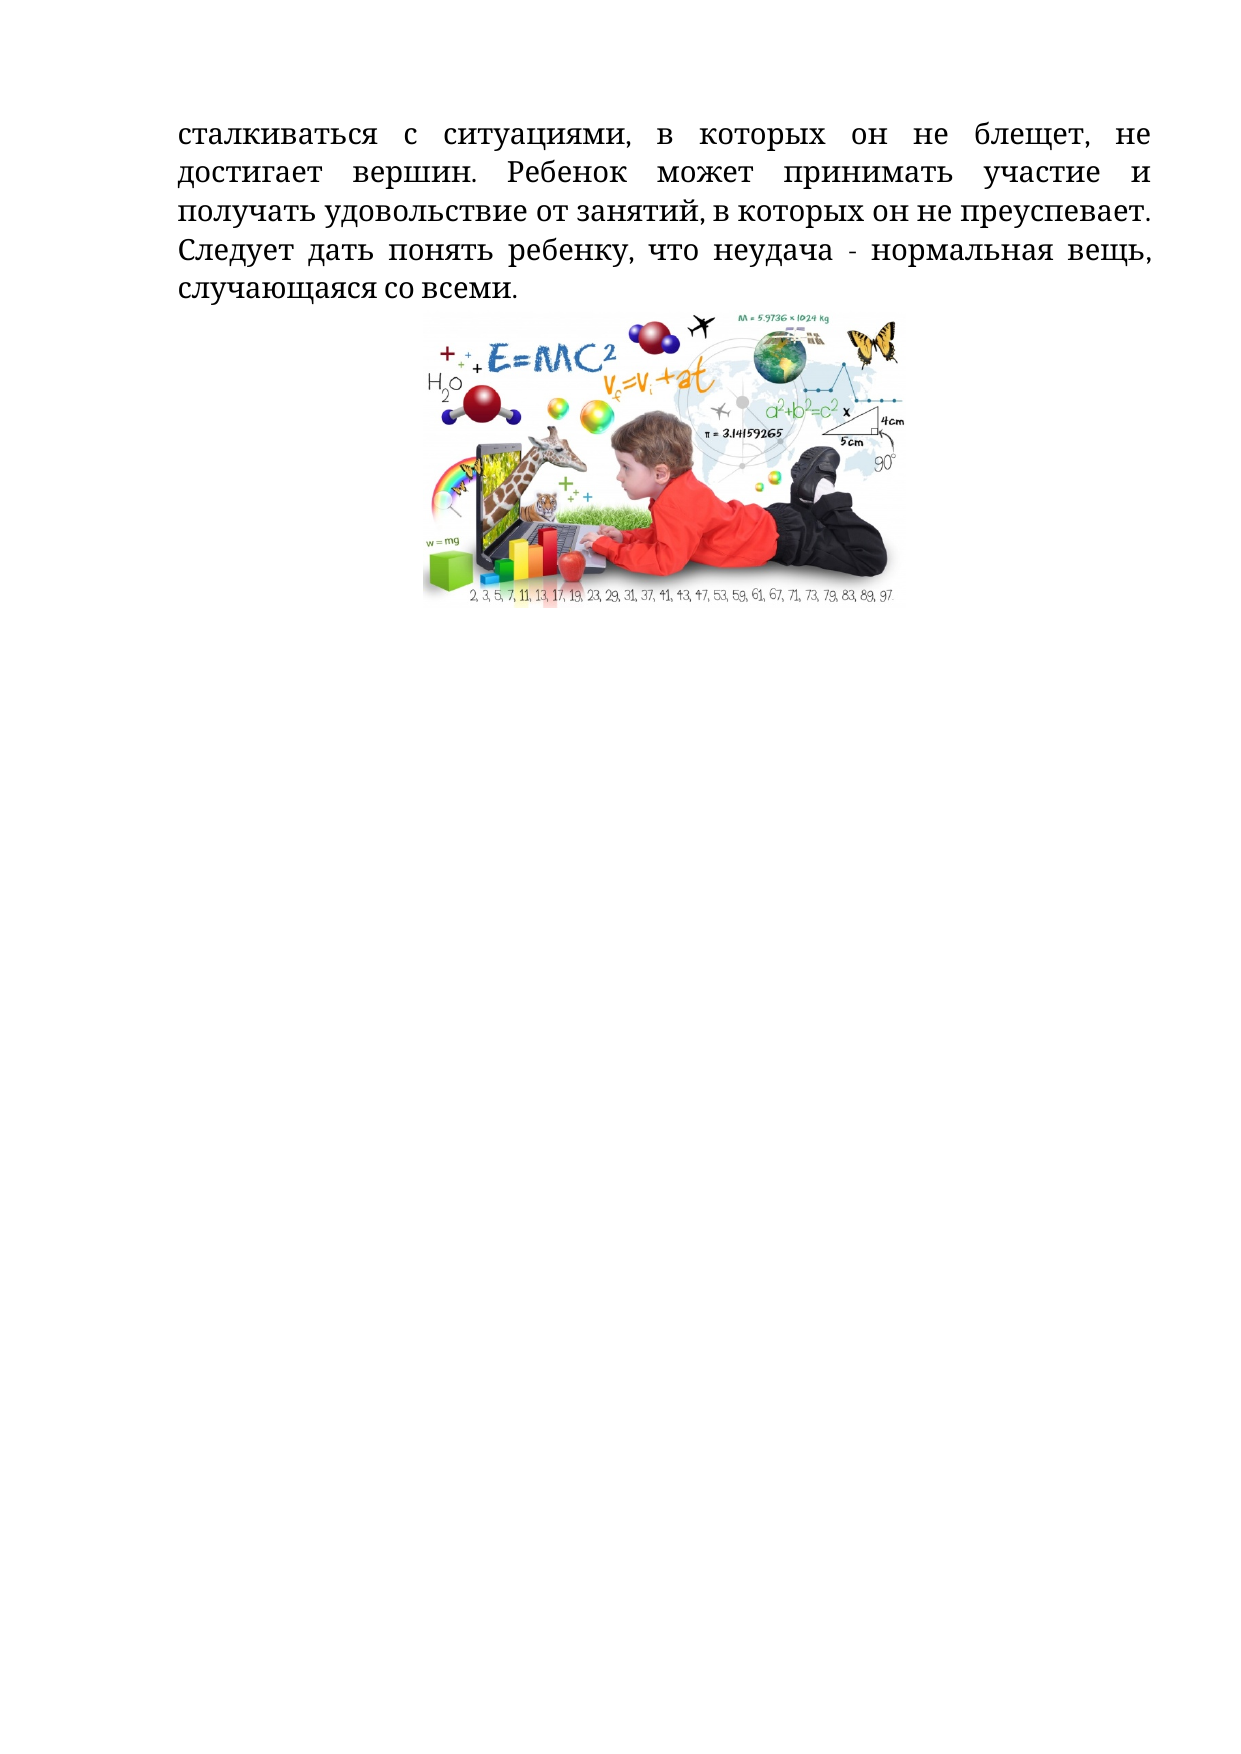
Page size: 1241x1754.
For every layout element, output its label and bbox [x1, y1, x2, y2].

picture [423, 310, 906, 608]
text [177, 118, 1152, 306]
